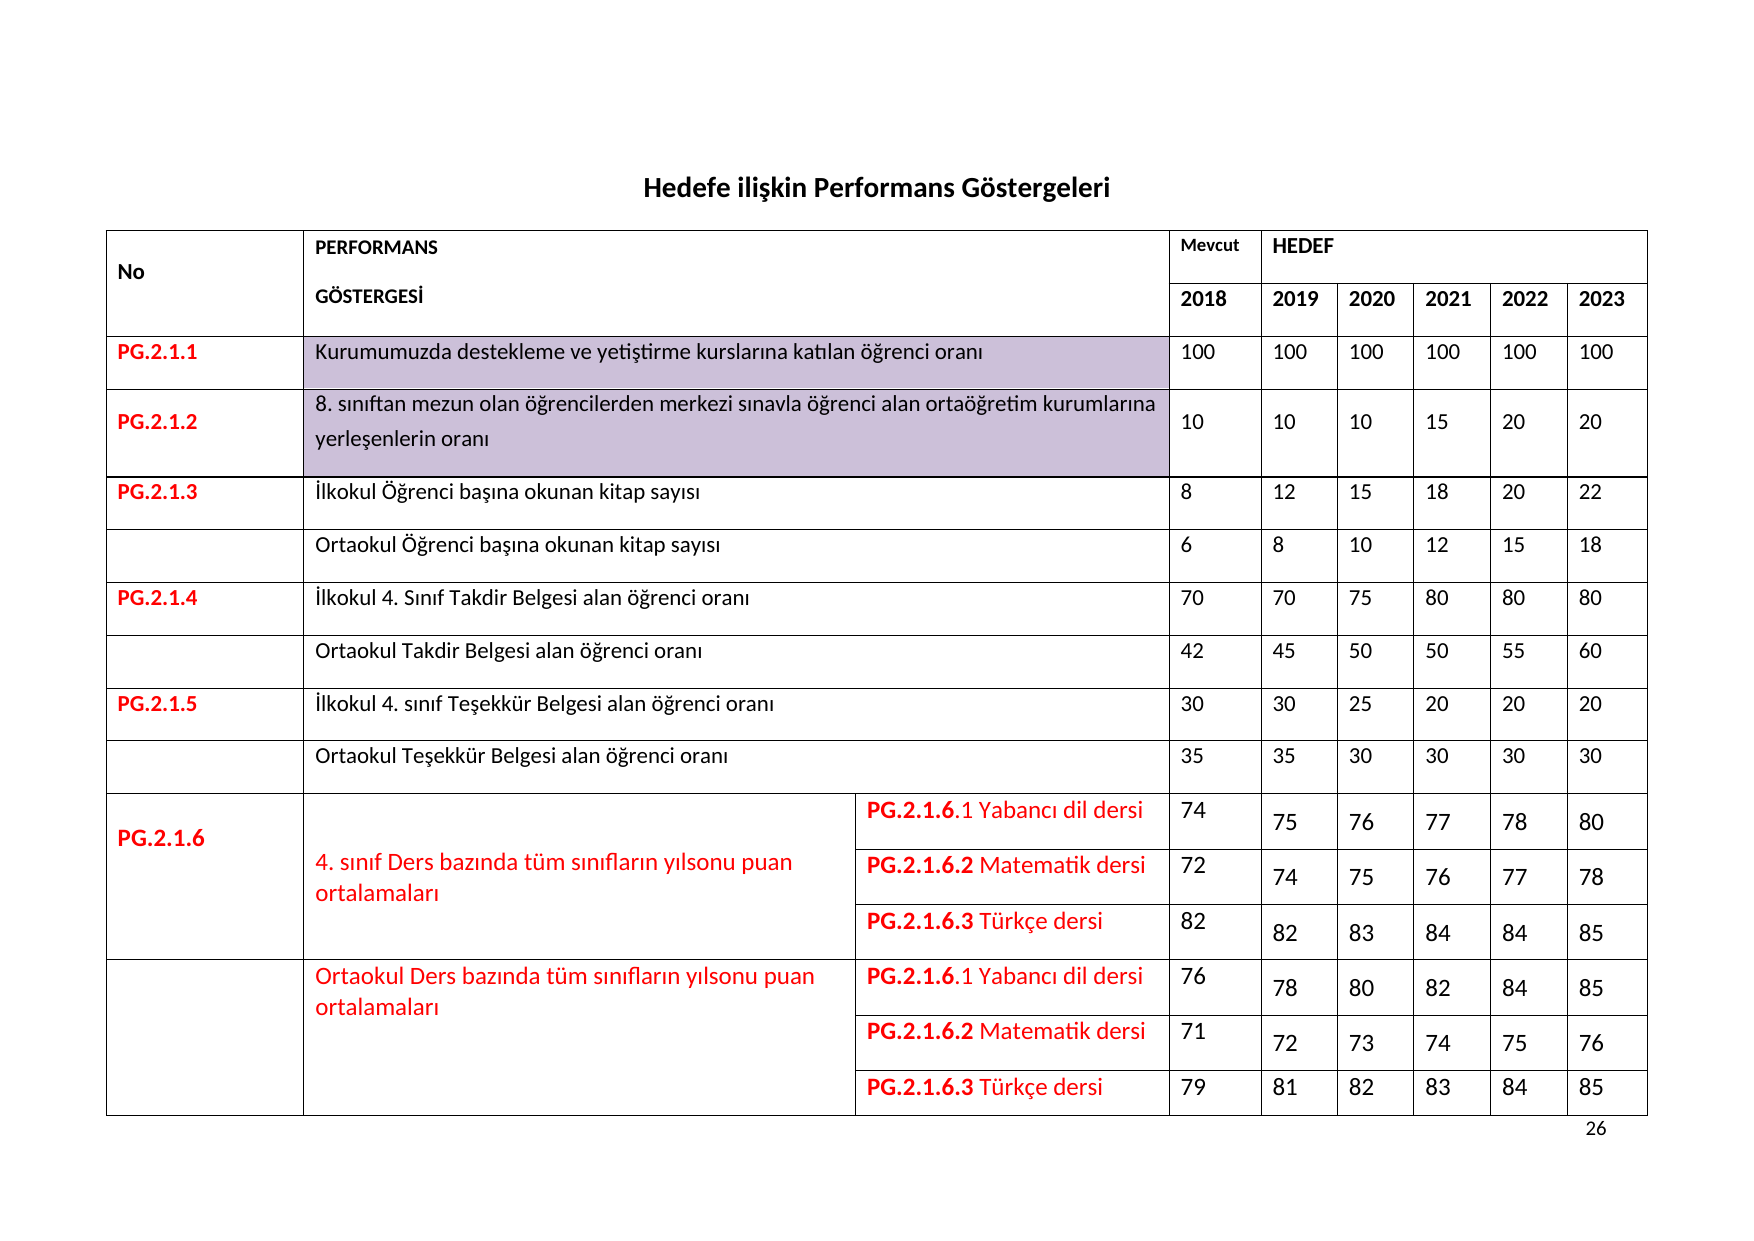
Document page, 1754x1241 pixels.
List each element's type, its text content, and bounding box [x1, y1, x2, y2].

table_cell 8 [1170, 478, 1261, 529]
table_cell 18 [1568, 530, 1647, 582]
table_cell 60 [1568, 636, 1647, 688]
table_cell 75 [1262, 794, 1337, 848]
table_cell 77 [1491, 850, 1567, 904]
table_cell 20 [1491, 689, 1567, 740]
table_cell 30 [1491, 741, 1567, 793]
table_header HEDEF [1262, 231, 1647, 283]
table_cell 82 [1170, 905, 1261, 959]
table_cell 74 [1262, 850, 1337, 904]
table_cell PG.2.1.6.2 Matematik dersi [856, 1016, 1169, 1070]
table_cell İlkokul Öğrenci başına okunan kitap sayısı [304, 478, 1169, 529]
table_cell 80 [1338, 960, 1413, 1014]
table_cell 74 [1170, 794, 1261, 848]
table_cell 78 [1568, 850, 1647, 904]
table_cell 15 [1414, 390, 1490, 476]
table_cell 45 [1262, 636, 1337, 688]
table_cell 84 [1414, 905, 1490, 959]
table_cell 100 [1414, 337, 1490, 388]
table_cell [107, 741, 303, 793]
table_cell 30 [1170, 689, 1261, 740]
table_cell 85 [1568, 960, 1647, 1014]
table_cell [107, 530, 303, 582]
table_cell 75 [1338, 583, 1413, 635]
table_cell 55 [1491, 636, 1567, 688]
table_cell 12 [1262, 478, 1337, 529]
table_cell 78 [1262, 960, 1337, 1014]
table_cell 72 [1170, 850, 1261, 904]
table_cell 100 [1170, 337, 1261, 388]
table_cell İlkokul 4. Sınıf Takdir Belgesi alan öğrenci oranı [304, 583, 1169, 635]
table_cell 15 [1338, 478, 1413, 529]
table_cell 74 [1414, 1016, 1490, 1070]
table_cell 78 [1491, 794, 1567, 848]
table_cell 82 [1262, 905, 1337, 959]
table_cell 20 [1491, 390, 1567, 476]
table_cell 10 [1338, 390, 1413, 476]
table_cell 30 [1414, 741, 1490, 793]
table_cell 50 [1338, 636, 1413, 688]
table_cell 82 [1338, 1071, 1413, 1114]
table_cell Ortaokul Ders bazında tüm sınıfların yılsonu puan ortalamaları [304, 960, 855, 1114]
table_cell 35 [1262, 741, 1337, 793]
table_cell 84 [1491, 905, 1567, 959]
table_cell 20 [1414, 689, 1490, 740]
table_cell 72 [1262, 1016, 1337, 1070]
table_cell 4. sınıf Ders bazında tüm sınıfların yılsonu puan ortalamaları [304, 794, 855, 959]
table_cell 2020 [1338, 284, 1413, 336]
table_cell 10 [1262, 390, 1337, 476]
table_cell 30 [1338, 741, 1413, 793]
table_cell PG.2.1.6.2 Matematik dersi [856, 850, 1169, 904]
table_cell 80 [1414, 583, 1490, 635]
table_cell Kurumumuzda destekleme ve yetiştirme kurslarına katılan öğrenci oranı [304, 337, 1169, 388]
table_cell Ortaokul Takdir Belgesi alan öğrenci oranı [304, 636, 1169, 688]
table_cell PG.2.1.6.1 Yabancı dil dersi [856, 794, 1169, 848]
table_header PERFORMANS GÖSTERGESİ [304, 231, 1169, 336]
table_cell Ortaokul Öğrenci başına okunan kitap sayısı [304, 530, 1169, 582]
table_cell 81 [1262, 1071, 1337, 1114]
table_cell 73 [1338, 1016, 1413, 1070]
table_cell PG.2.1.6 [107, 794, 303, 959]
table_cell 2019 [1262, 284, 1337, 336]
table_cell 18 [1414, 478, 1490, 529]
table_cell 15 [1491, 530, 1567, 582]
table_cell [856, 1071, 1169, 1114]
table_cell 6 [1170, 530, 1261, 582]
table_cell 20 [1491, 478, 1567, 529]
table_cell 30 [1568, 741, 1647, 793]
table_cell 75 [1491, 1016, 1567, 1070]
table_cell 2021 [1414, 284, 1490, 336]
table_cell 100 [1262, 337, 1337, 388]
table_cell 35 [1170, 741, 1261, 793]
table_cell 12 [1414, 530, 1490, 582]
table_cell [107, 636, 303, 688]
table_cell 50 [1414, 636, 1490, 688]
table_cell 10 [1170, 390, 1261, 476]
table_cell 80 [1491, 583, 1567, 635]
text Hedefe ilişkin Performans Göstergeleri [148, 169, 1606, 204]
table_cell 22 [1568, 478, 1647, 529]
table_cell 80 [1568, 794, 1647, 848]
table_cell 100 [1568, 337, 1647, 388]
table_cell PG.2.1.1 [107, 337, 303, 388]
table_cell PG.2.1.3 [107, 478, 303, 529]
table_cell 8 [1262, 530, 1337, 582]
table_cell 42 [1170, 636, 1261, 688]
table_cell 20 [1568, 390, 1647, 476]
table_cell [107, 960, 303, 1114]
table_cell 70 [1170, 583, 1261, 635]
table_cell 30 [1262, 689, 1337, 740]
table_cell 20 [1568, 689, 1647, 740]
table_cell Ortaokul Teşekkür Belgesi alan öğrenci oranı [304, 741, 1169, 793]
table_cell 100 [1491, 337, 1567, 388]
table_cell 2022 [1491, 284, 1567, 336]
table_cell 70 [1262, 583, 1337, 635]
table_cell PG.2.1.6.1 Yabancı dil dersi [856, 960, 1169, 1014]
table_header Mevcut [1170, 231, 1261, 283]
table_cell 75 [1338, 850, 1413, 904]
table_cell 10 [1338, 530, 1413, 582]
table_cell 2023 [1568, 284, 1647, 336]
table_cell 80 [1568, 583, 1647, 635]
table_cell 71 [1170, 1016, 1261, 1070]
table_cell 76 [1170, 960, 1261, 1014]
table_cell 85 [1568, 1071, 1647, 1114]
table_cell PG.2.1.2 [107, 390, 303, 476]
table_cell 76 [1568, 1016, 1647, 1070]
table_cell İlkokul 4. sınıf Teşekkür Belgesi alan öğrenci oranı [304, 689, 1169, 740]
table_cell 84 [1491, 1071, 1567, 1114]
table_cell 76 [1338, 794, 1413, 848]
table_cell 25 [1338, 689, 1413, 740]
table_cell 83 [1414, 1071, 1490, 1114]
table_cell 79 [1170, 1071, 1261, 1114]
table_cell 83 [1338, 905, 1413, 959]
table_cell 100 [1338, 337, 1413, 388]
table_header No [107, 231, 303, 336]
table_cell PG.2.1.5 [107, 689, 303, 740]
table_cell 82 [1414, 960, 1490, 1014]
table_cell 77 [1414, 794, 1490, 848]
table_cell 84 [1491, 960, 1567, 1014]
table_cell 2018 [1170, 284, 1261, 336]
table_cell 8. sınıftan mezun olan öğrencilerden merkezi sınavla öğrenci alan ortaöğretim kurumlarına yerleşenlerin oranı [304, 390, 1169, 476]
table_cell 85 [1568, 905, 1647, 959]
table_cell PG.2.1.4 [107, 583, 303, 635]
table_cell PG.2.1.6.3 Türkçe dersi [856, 905, 1169, 959]
table_cell 76 [1414, 850, 1490, 904]
